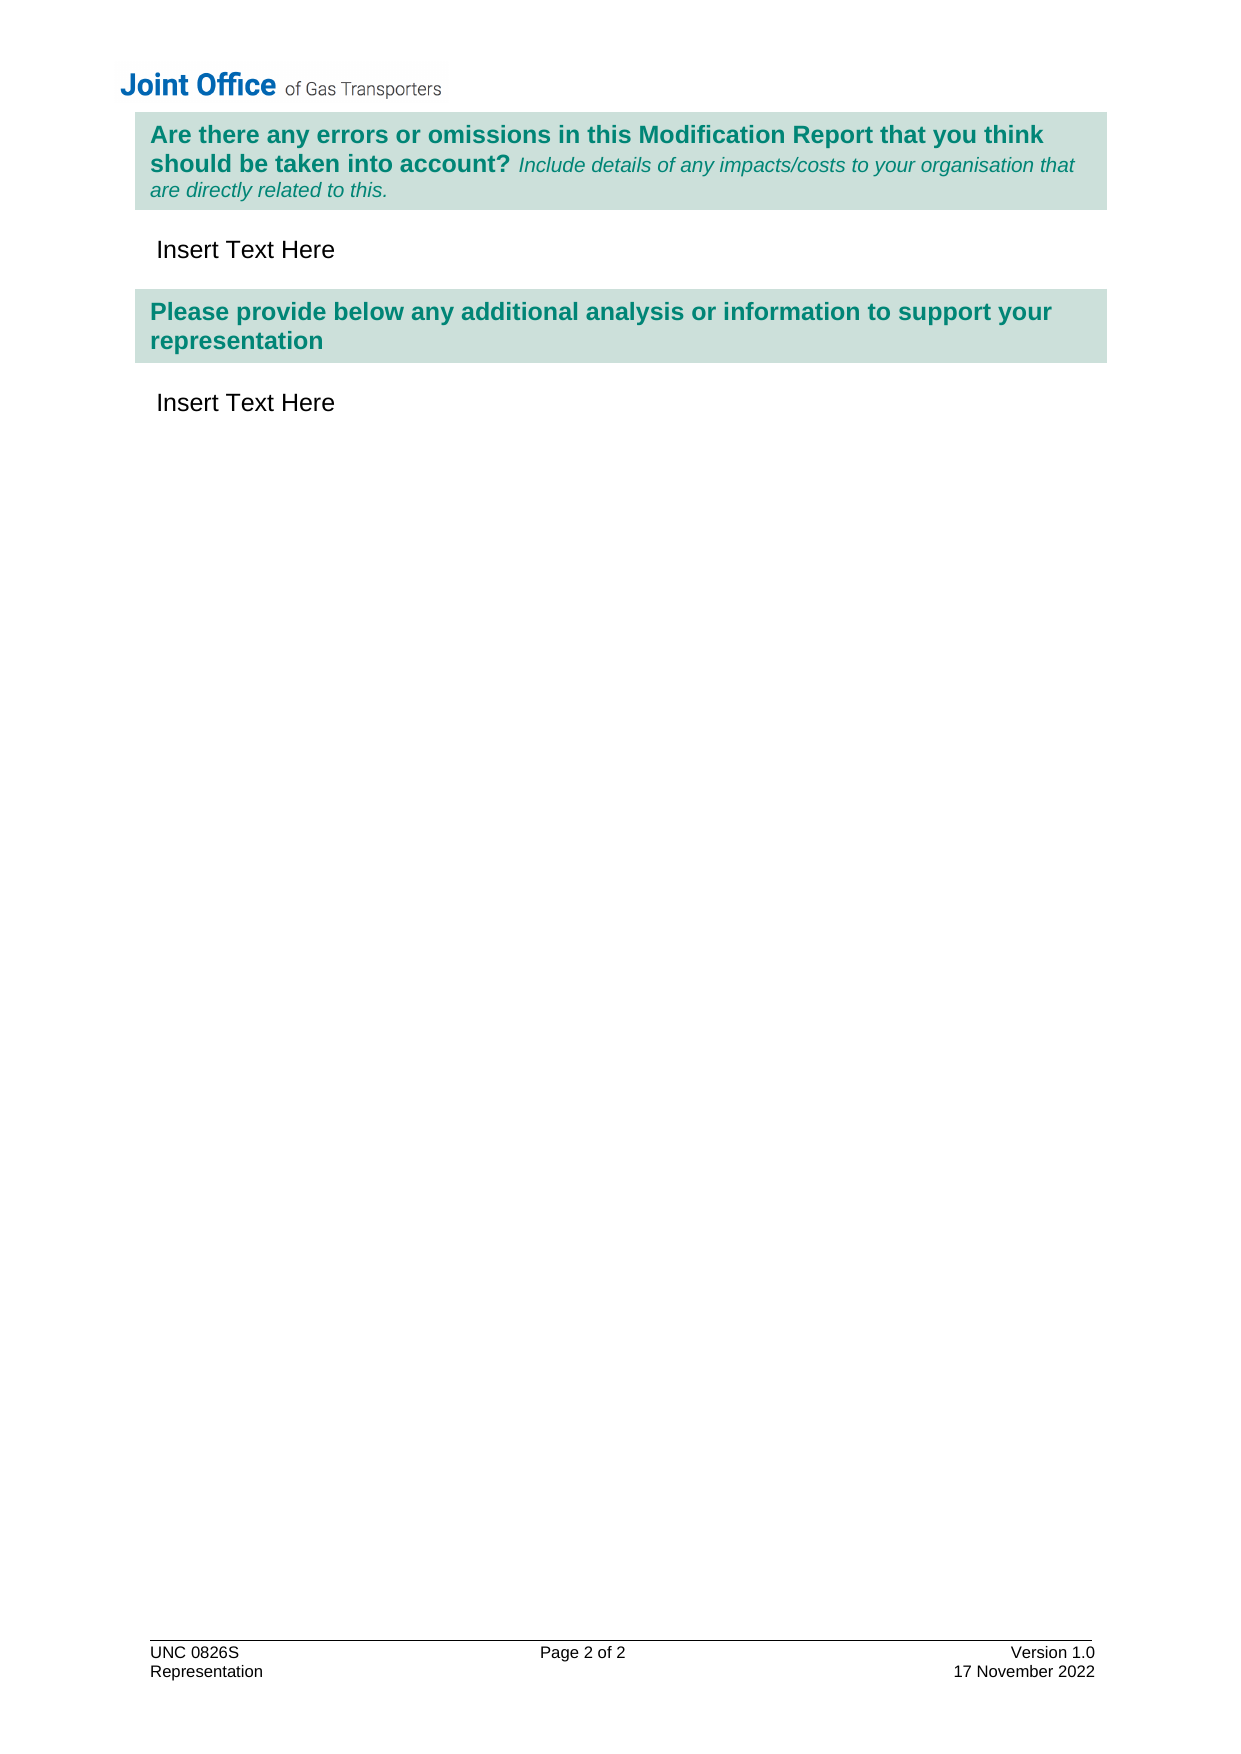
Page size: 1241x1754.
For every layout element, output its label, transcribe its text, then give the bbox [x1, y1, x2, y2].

text Insert Text Here [156, 235, 1092, 264]
text Insert Text Here [156, 388, 1092, 417]
subtitle Are there any errors or omissions in this Modification Report that you think should be taken into account? Include details of any impacts/costs to your organisation that are directly related to this. [142, 118, 1101, 204]
subtitle Please provide below any additional analysis or information to support your representation [142, 295, 1101, 357]
picture [114, 61, 449, 103]
